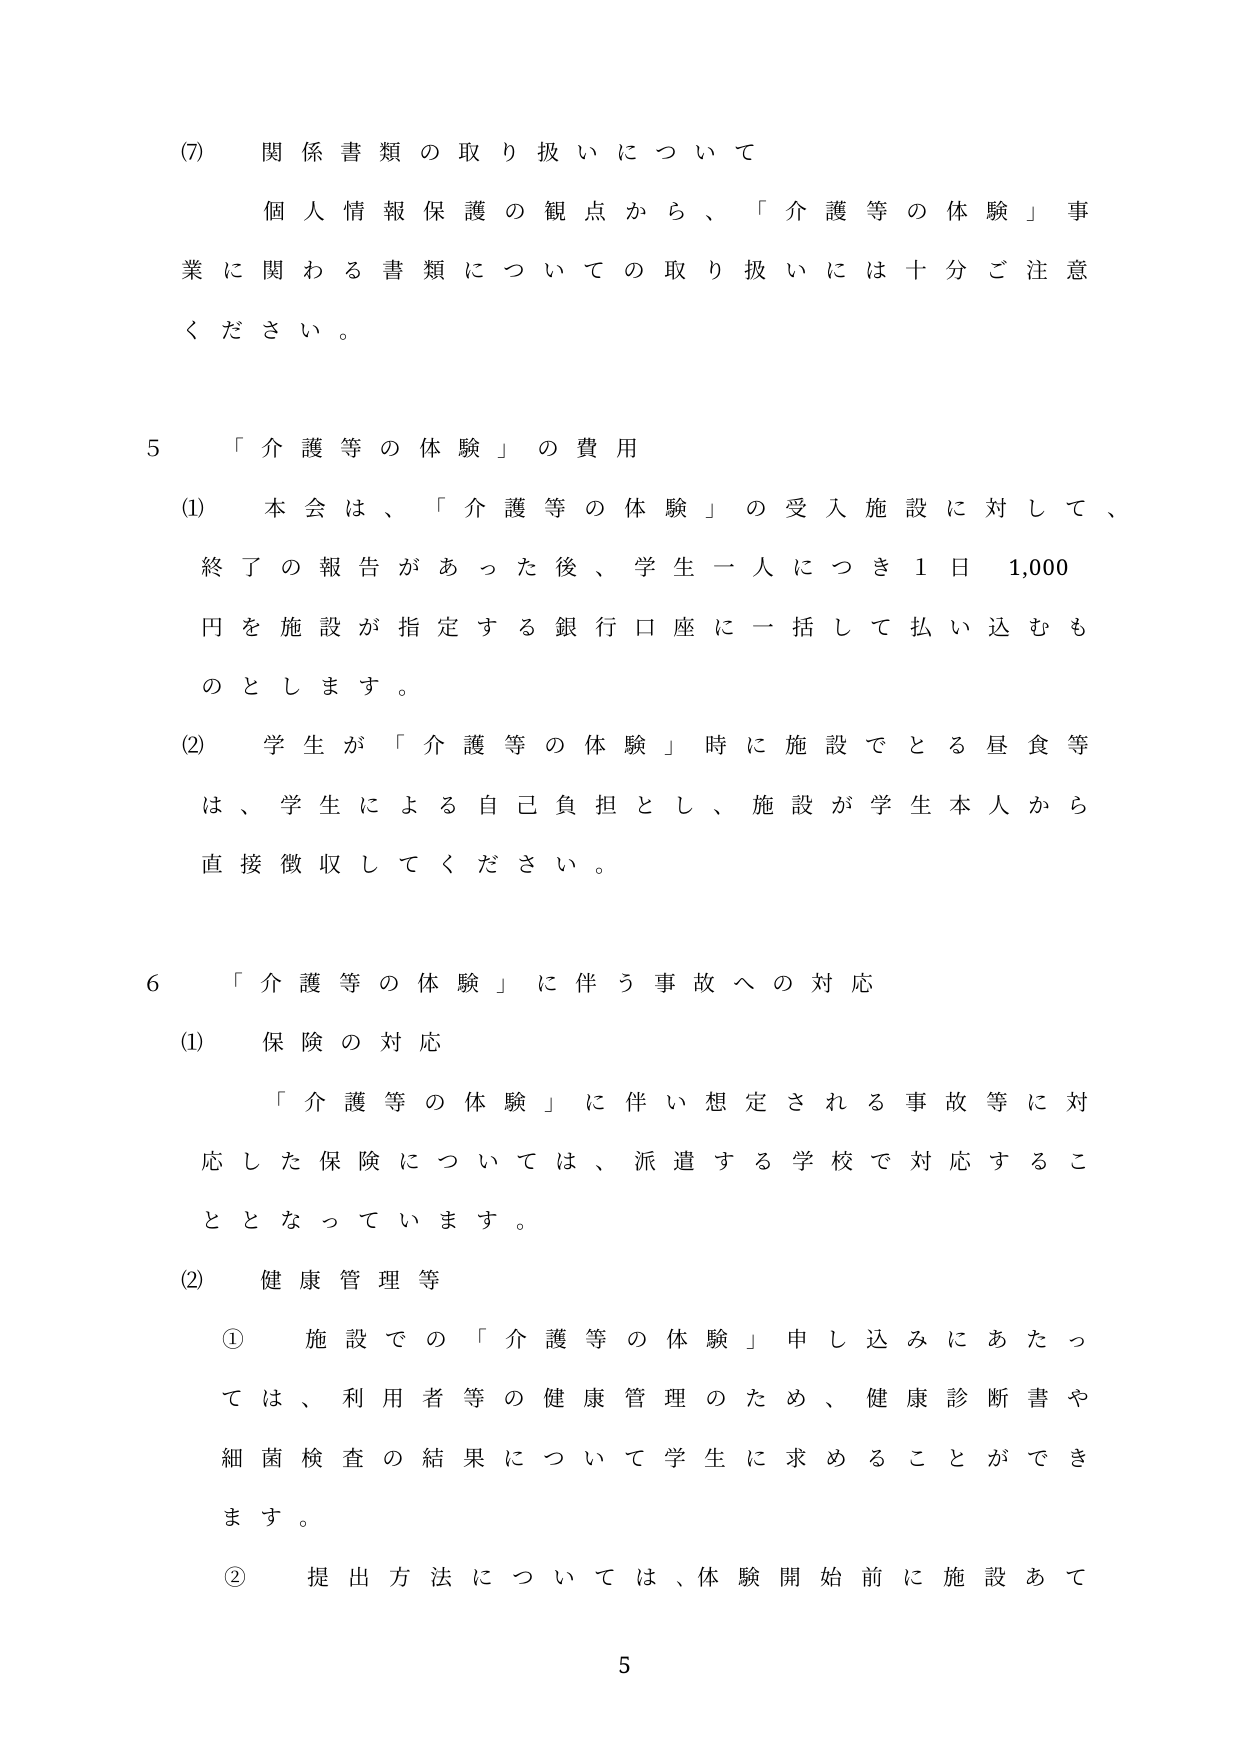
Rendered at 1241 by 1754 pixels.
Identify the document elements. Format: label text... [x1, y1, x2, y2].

text 「介護等の体験」に伴い想定される事故等に対応した保険については、派遣する学校で対応することとなっています。 [142, 1071, 1107, 1249]
text ⑺ 関係書類の取り扱いについて [142, 121, 1107, 180]
text ５ 「介護等の体験」の費用 [142, 418, 1107, 477]
text ⑵ 学生が「介護等の体験」時に施設でとる昼食等は、学生による自己負担とし、施設が学生本人から直接徴収してください。 [142, 714, 1107, 893]
text ⑵ 健康管理等 [142, 1249, 1107, 1308]
text ⑴ 保険の対応 [142, 1011, 1107, 1071]
text ６ 「介護等の体験」に伴う事故への対応 [142, 952, 1107, 1011]
text 個人情報保護の観点から、「介護等の体験」事業に関わる書類についての取り扱いには十分ご注意ください。 [142, 180, 1107, 358]
text ⑴ 本会は、「介護等の体験」の受入施設に対して、終了の報告があった後、学生一人につき１日1,000円を施設が指定する銀行口座に一括して払い込むものとします。 [142, 477, 1107, 714]
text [142, 1546, 1107, 1605]
text ① 施設での「介護等の体験」申し込みにあたっては、利用者等の健康管理のため、健康診断書や細菌検査の結果について学生に求めることができます。 [142, 1308, 1107, 1546]
